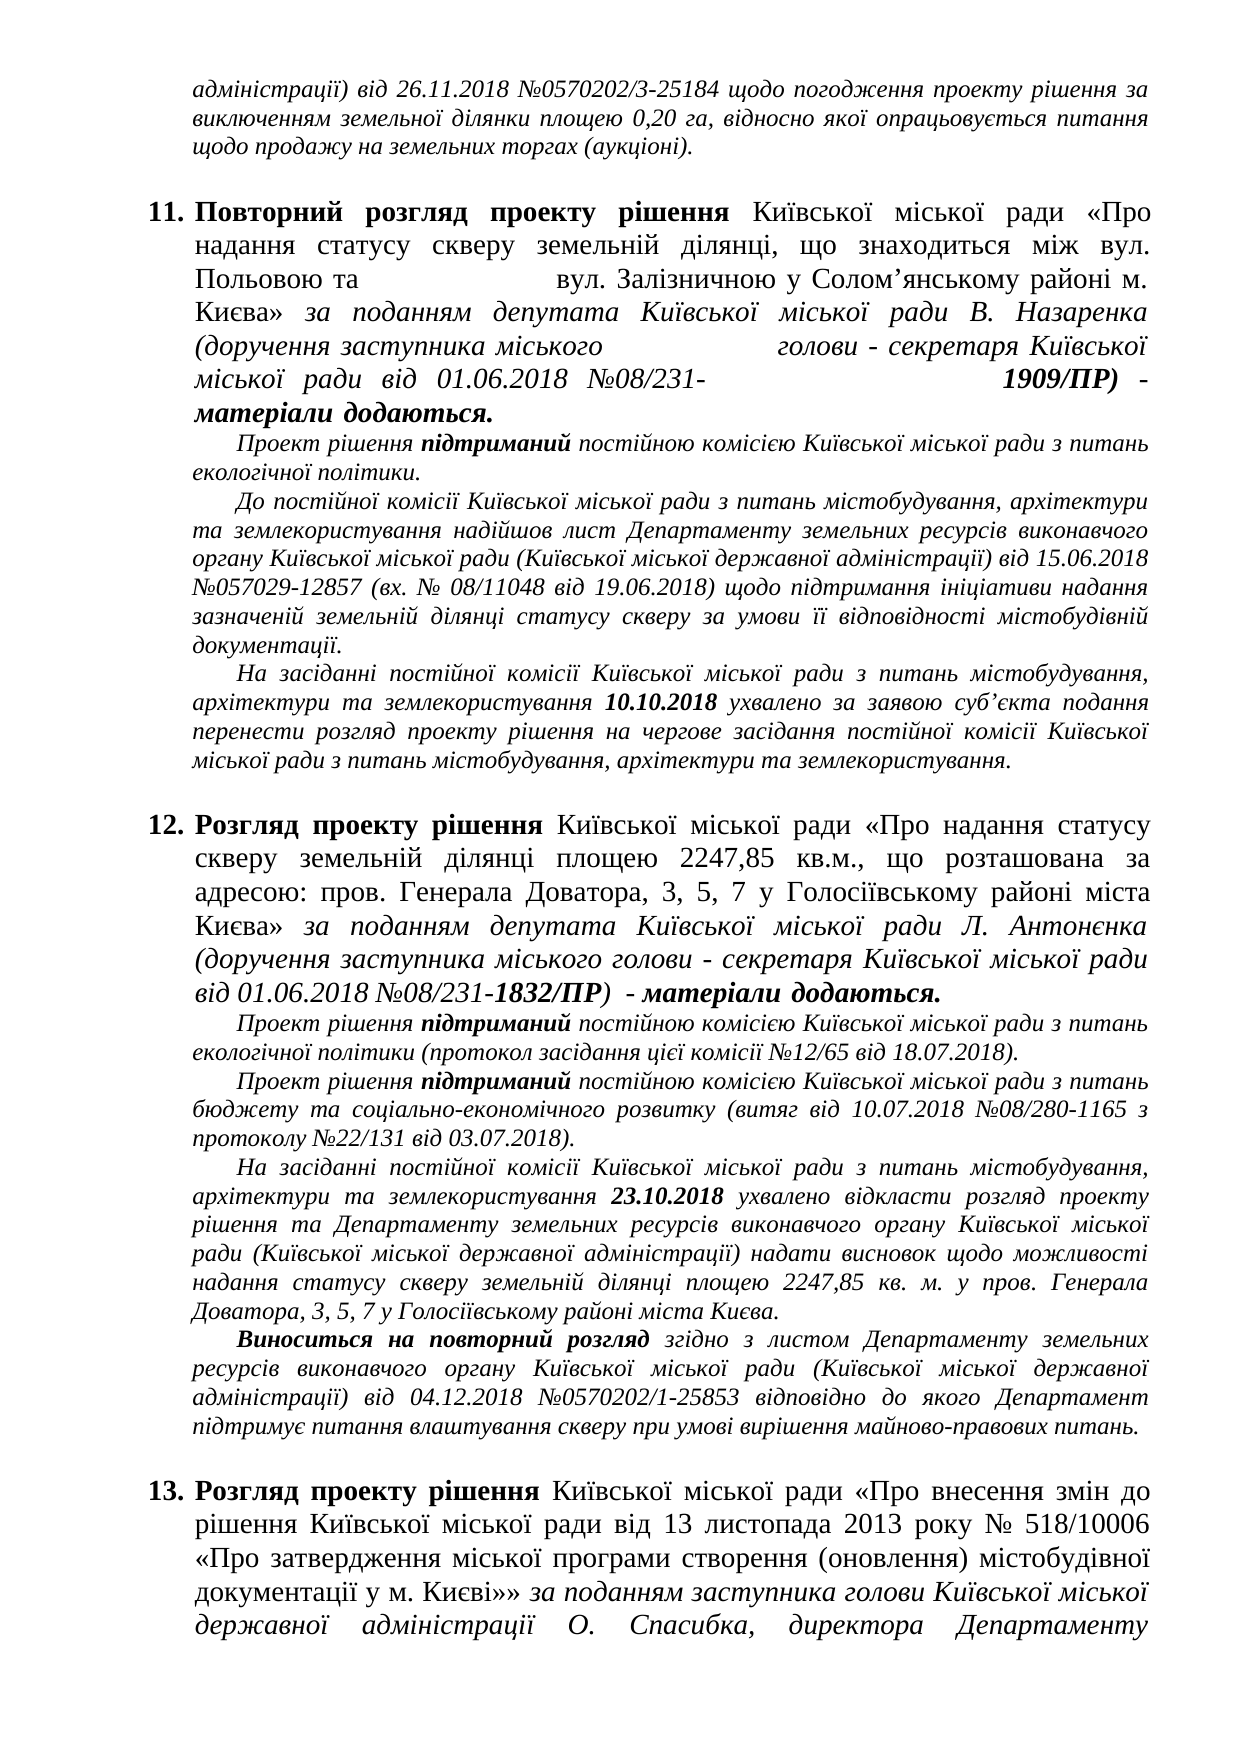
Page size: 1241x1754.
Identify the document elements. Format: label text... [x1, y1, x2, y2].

text Виноситься на повторний розгляд згідно з листом Департаменту земельних ресурсів виконавчого органу Київської міської ради (Київської міської державної адміністрації) від 04.12.2018 №0570202/1-25853 відповідно до якого Департамент підтримує питання влаштування скверу при умові вирішення майново-правових питань. [192, 1324, 1152, 1439]
text На засіданні постійної комісії Київської міської ради з питань містобудування, архітектури та землекористування 23.10.2018 ухвалено відкласти розгляд проекту рішення та Департаменту земельних ресурсів виконавчого органу Київської міської ради (Київської міської державної адміністрації) надати висновок щодо можливості надання статусу скверу земельній ділянці площею 2247,85 кв. м. у пров. Генерала Доватора, 3, 5, 7 у Голосіївському районі міста Києва. [192, 1152, 1152, 1324]
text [192, 74, 1152, 160]
text Проект рішення підтриманий постійною комісією Київської міської ради з питань екологічної політики (протокол засідання цієї комісії №12/65 від 18.07.2018). [192, 1008, 1151, 1066]
list Розгляд проекту рішення Київської міської ради «Про надання статусу скверу земельній ділянці площею 2247,85 кв.м., що розташована за адресою: пров. Генерала Доватора, 3, 5, 7 у Голосіївському районі міста Києва» за поданням депутата Київської міської ради Л. Антонєнка (доручення заступника міського голови - секретаря Київської міської ради від 01.06.2018 №08/231-1832/ПР) - матеріали додаються. [148, 807, 1151, 1008]
text На засіданні постійної комісії Київської міської ради з питань містобудування, архітектури та землекористування 10.10.2018 ухвалено за заявою суб’єкта подання перенести розгляд проекту рішення на чергове засідання постійної комісії Київської міської ради з питань містобудування, архітектури та землекористування. [192, 658, 1152, 773]
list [148, 1473, 1151, 1641]
list Повторний розгляд проекту рішення Київської міської ради «Про надання статусу скверу земельній ділянці, що знаходиться між вул. Польовою та вул. Залізничною у Солом’янському районі м. Києва» за поданням депутата Київської міської ради В. Назаренка (доручення заступника міського голови - секретаря Київської міської ради від 01.06.2018 №08/231- 1909/ПР) - матеріали додаються. [148, 194, 1151, 428]
text Проект рішення підтриманий постійною комісією Київської міської ради з питань екологічної політики. [192, 428, 1152, 486]
text Проект рішення підтриманий постійною комісією Київської міської ради з питань бюджету та соціально-економічного розвитку (витяг від 10.07.2018 №08/280-1165 з протоколу №22/131 від 03.07.2018). [192, 1066, 1152, 1152]
text До постійної комісії Київської міської ради з питань містобудування, архітектури та землекористування надійшов лист Департаменту земельних ресурсів виконавчого органу Київської міської ради (Київської міської державної адміністрації) від 15.06.2018 №057029-12857 (вх. № 08/11048 від 19.06.2018) щодо підтримання ініціативи надання зазначеній земельній ділянці статусу скверу за умови її відповідності містобудівній документації. [192, 486, 1152, 658]
